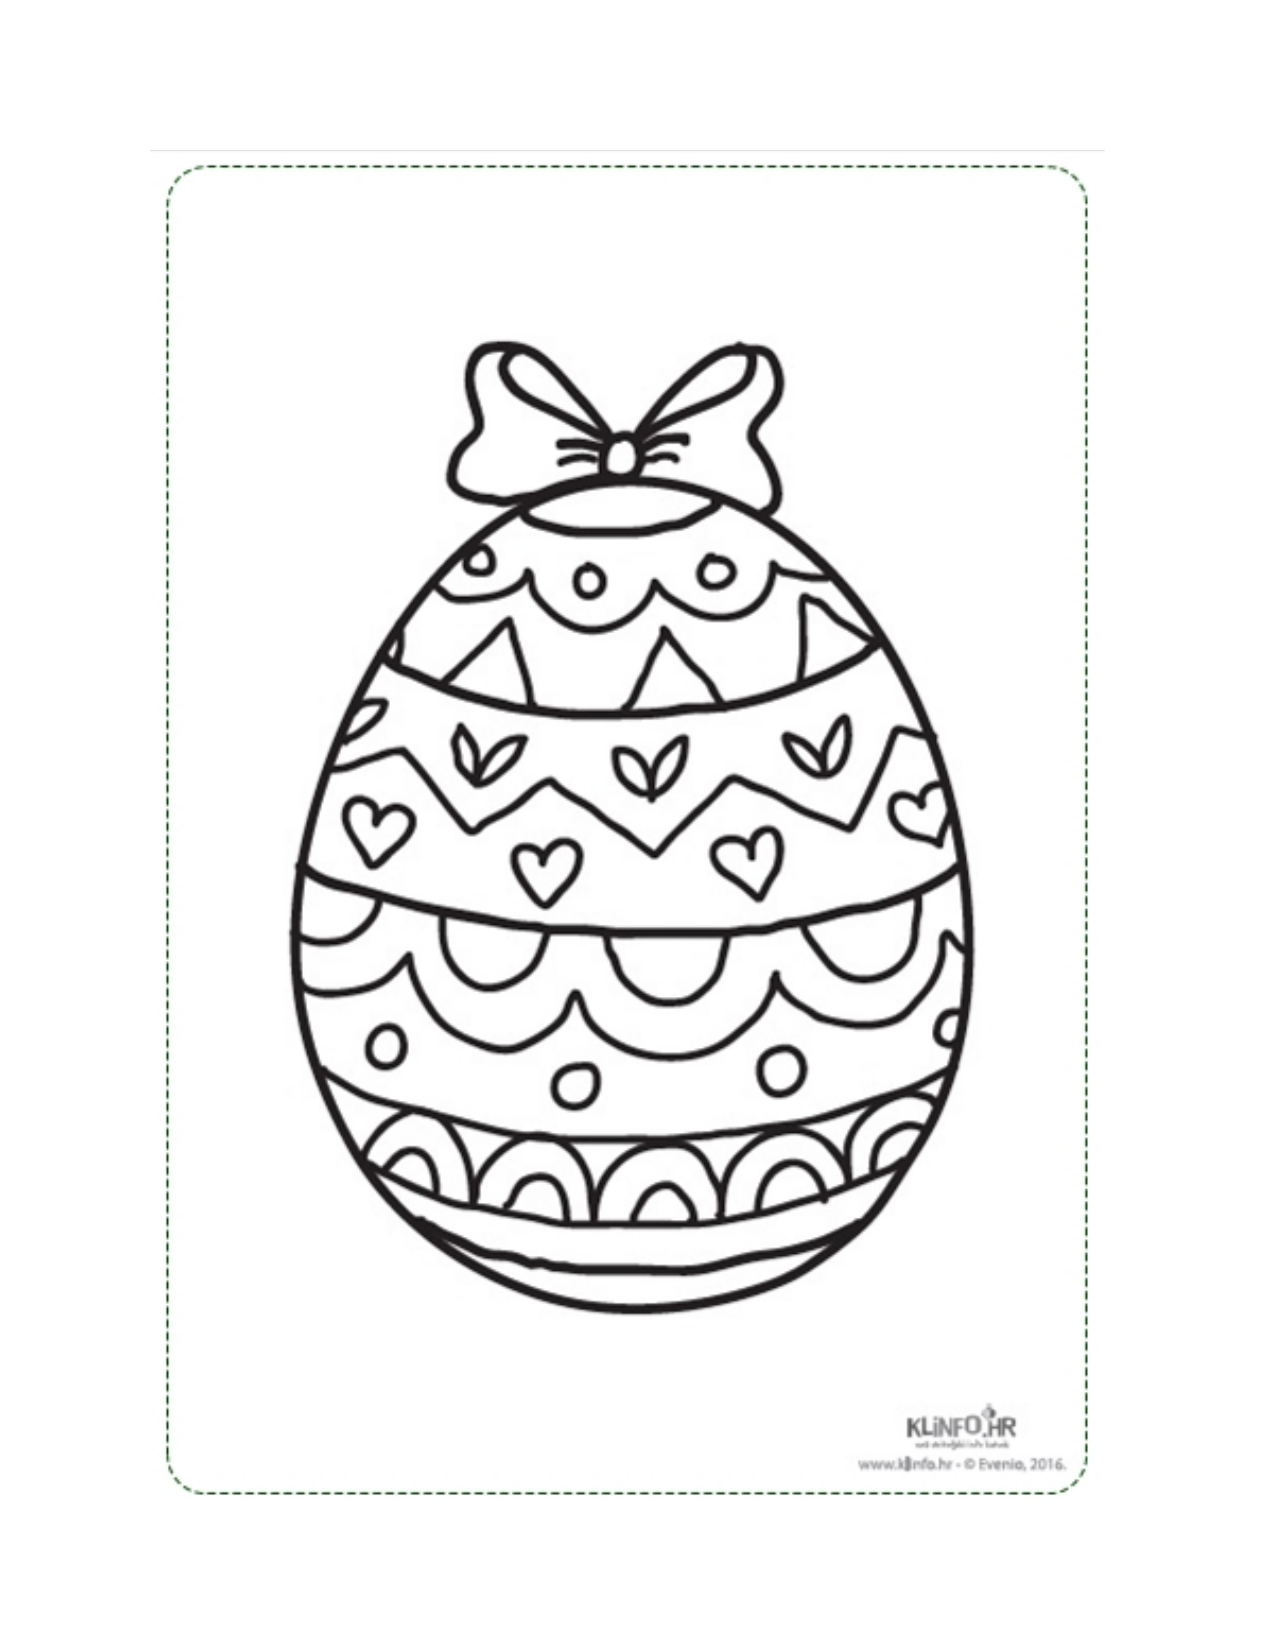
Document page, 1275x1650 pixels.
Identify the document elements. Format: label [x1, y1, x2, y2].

picture [150, 150, 1105, 1501]
